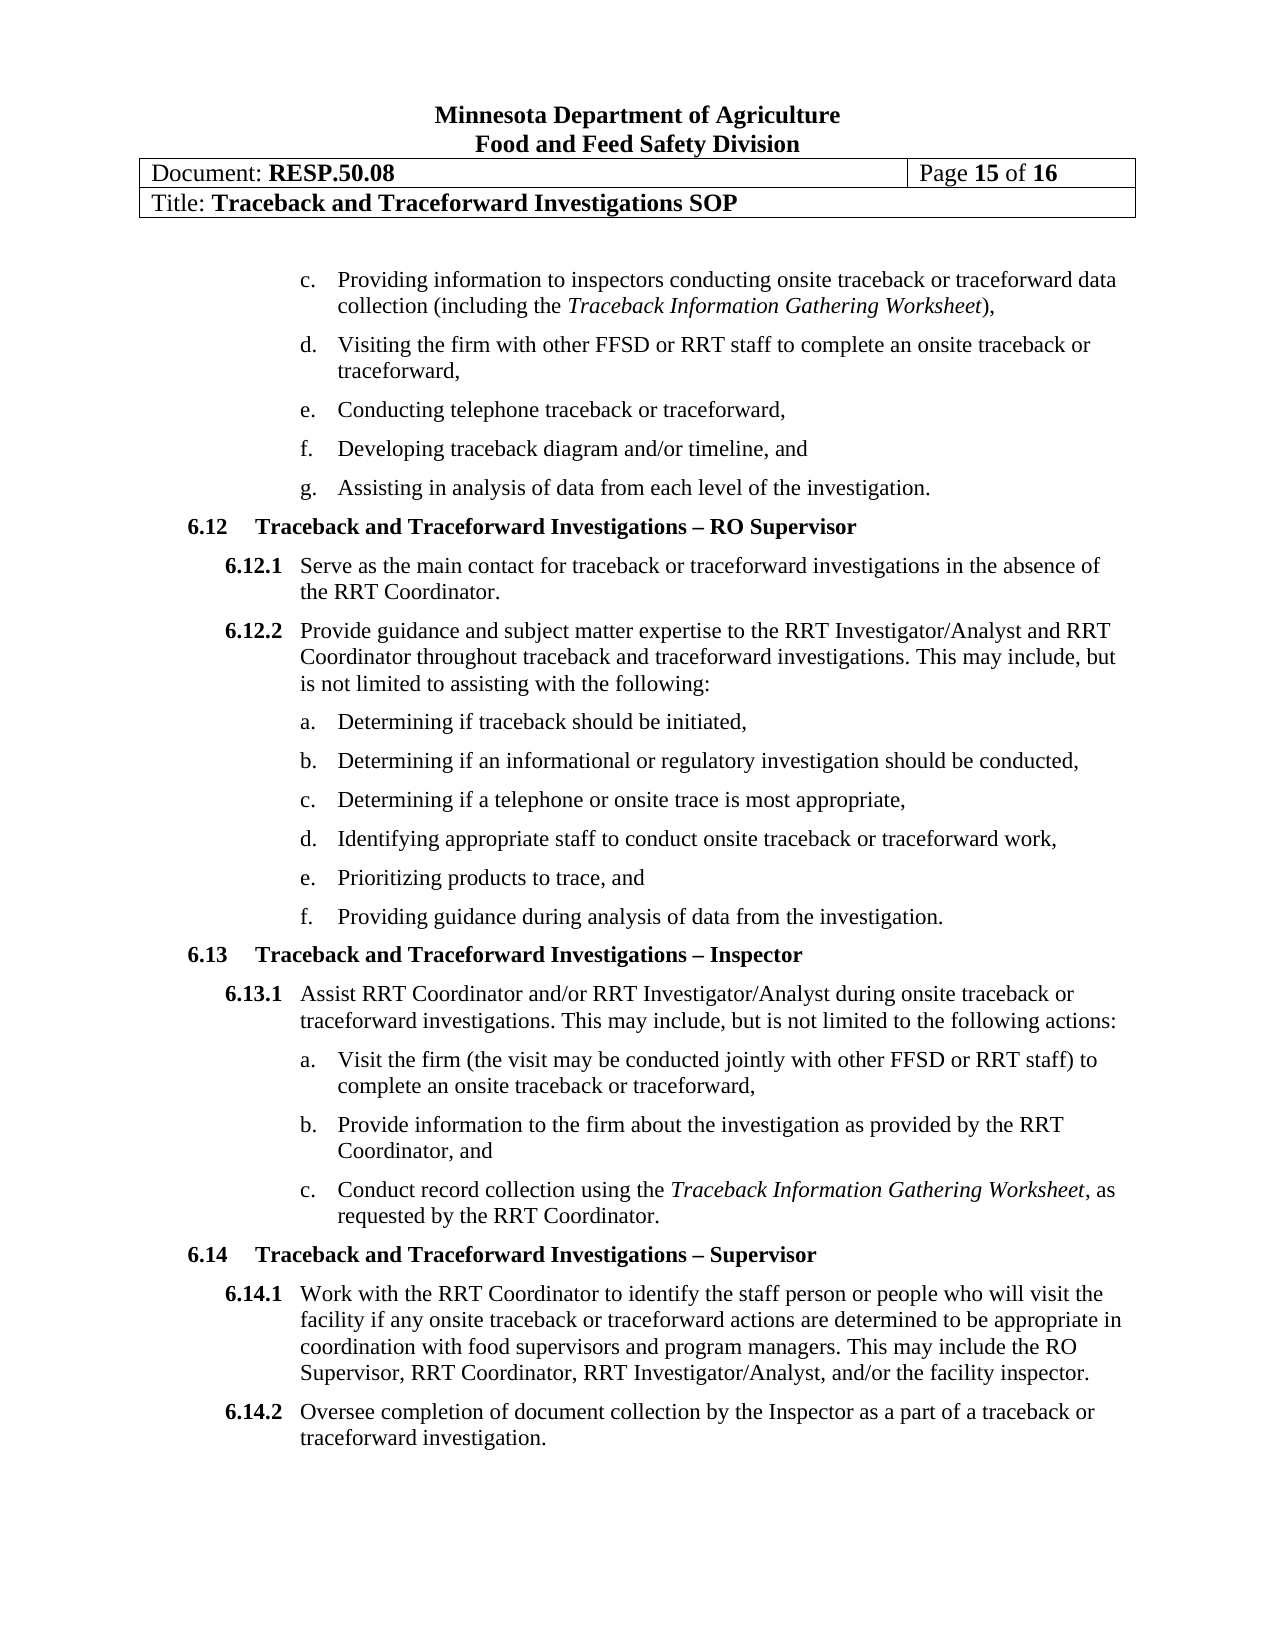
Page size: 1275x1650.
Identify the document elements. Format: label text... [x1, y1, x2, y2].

list Providing guidance during analysis of data from the investigation. [300, 903, 1125, 929]
list Provide information to the firm about the investigation as provided by the RRT Coordinator, and [300, 1111, 1125, 1163]
list Serve as the main contact for traceback or traceforward investigations in the absence of the RRT Coordinator. [225, 552, 1125, 604]
list Work with the RRT Coordinator to identify the staff person or people who will visit the facility if any onsite traceback or traceforward actions are determined to be appropriate in coordination with food supervisors and program managers. This may include the RO Supervisor, RRT Coordinator, RRT Investigator/Analyst, and/or the facility inspector. [225, 1280, 1125, 1386]
list Assist RRT Coordinator and/or RRT Investigator/Analyst during onsite traceback or traceforward investigations. This may include, but is not limited to the following actions: [225, 980, 1125, 1033]
list Traceback and Traceforward Investigations – RO Supervisor [187, 513, 1125, 539]
list Determining if traceback should be initiated, [300, 708, 1125, 735]
list Determining if an informational or regulatory investigation should be conducted, [300, 747, 1125, 774]
list Oversee completion of document collection by the Inspector as a part of a traceback or traceforward investigation. [225, 1398, 1125, 1451]
list Provide guidance and subject matter expertise to the RRT Investigator/Analyst and RRT Coordinator throughout traceback and traceforward investigations. This may include, but is not limited to assisting with the following: [225, 617, 1125, 696]
list Developing traceback diagram and/or timeline, and [300, 435, 1125, 461]
list Identifying appropriate staff to conduct onsite traceback or traceforward work, [300, 825, 1125, 851]
list Traceback and Traceforward Investigations – Inspector [187, 942, 1125, 968]
list Determining if a telephone or onsite trace is most appropriate, [300, 786, 1125, 812]
list Visiting the firm with other FFSD or RRT staff to complete an onsite traceback or traceforward, [300, 331, 1125, 384]
list Providing information to inspectors conducting onsite traceback or traceforward data collection (including the Traceback Information Gathering Worksheet), [300, 266, 1125, 318]
list Conducting telephone traceback or traceforward, [300, 396, 1125, 423]
list Prioritizing products to trace, and [300, 864, 1125, 890]
list Visit the firm (the visit may be conducted jointly with other FFSD or RRT staff) to complete an onsite traceback or traceforward, [300, 1046, 1125, 1098]
list Conduct record collection using the Traceback Information Gathering Worksheet, as requested by the RRT Coordinator. [300, 1176, 1125, 1229]
list Assisting in analysis of data from each level of the investigation. [300, 474, 1125, 500]
list Traceback and Traceforward Investigations – Supervisor [187, 1241, 1125, 1268]
